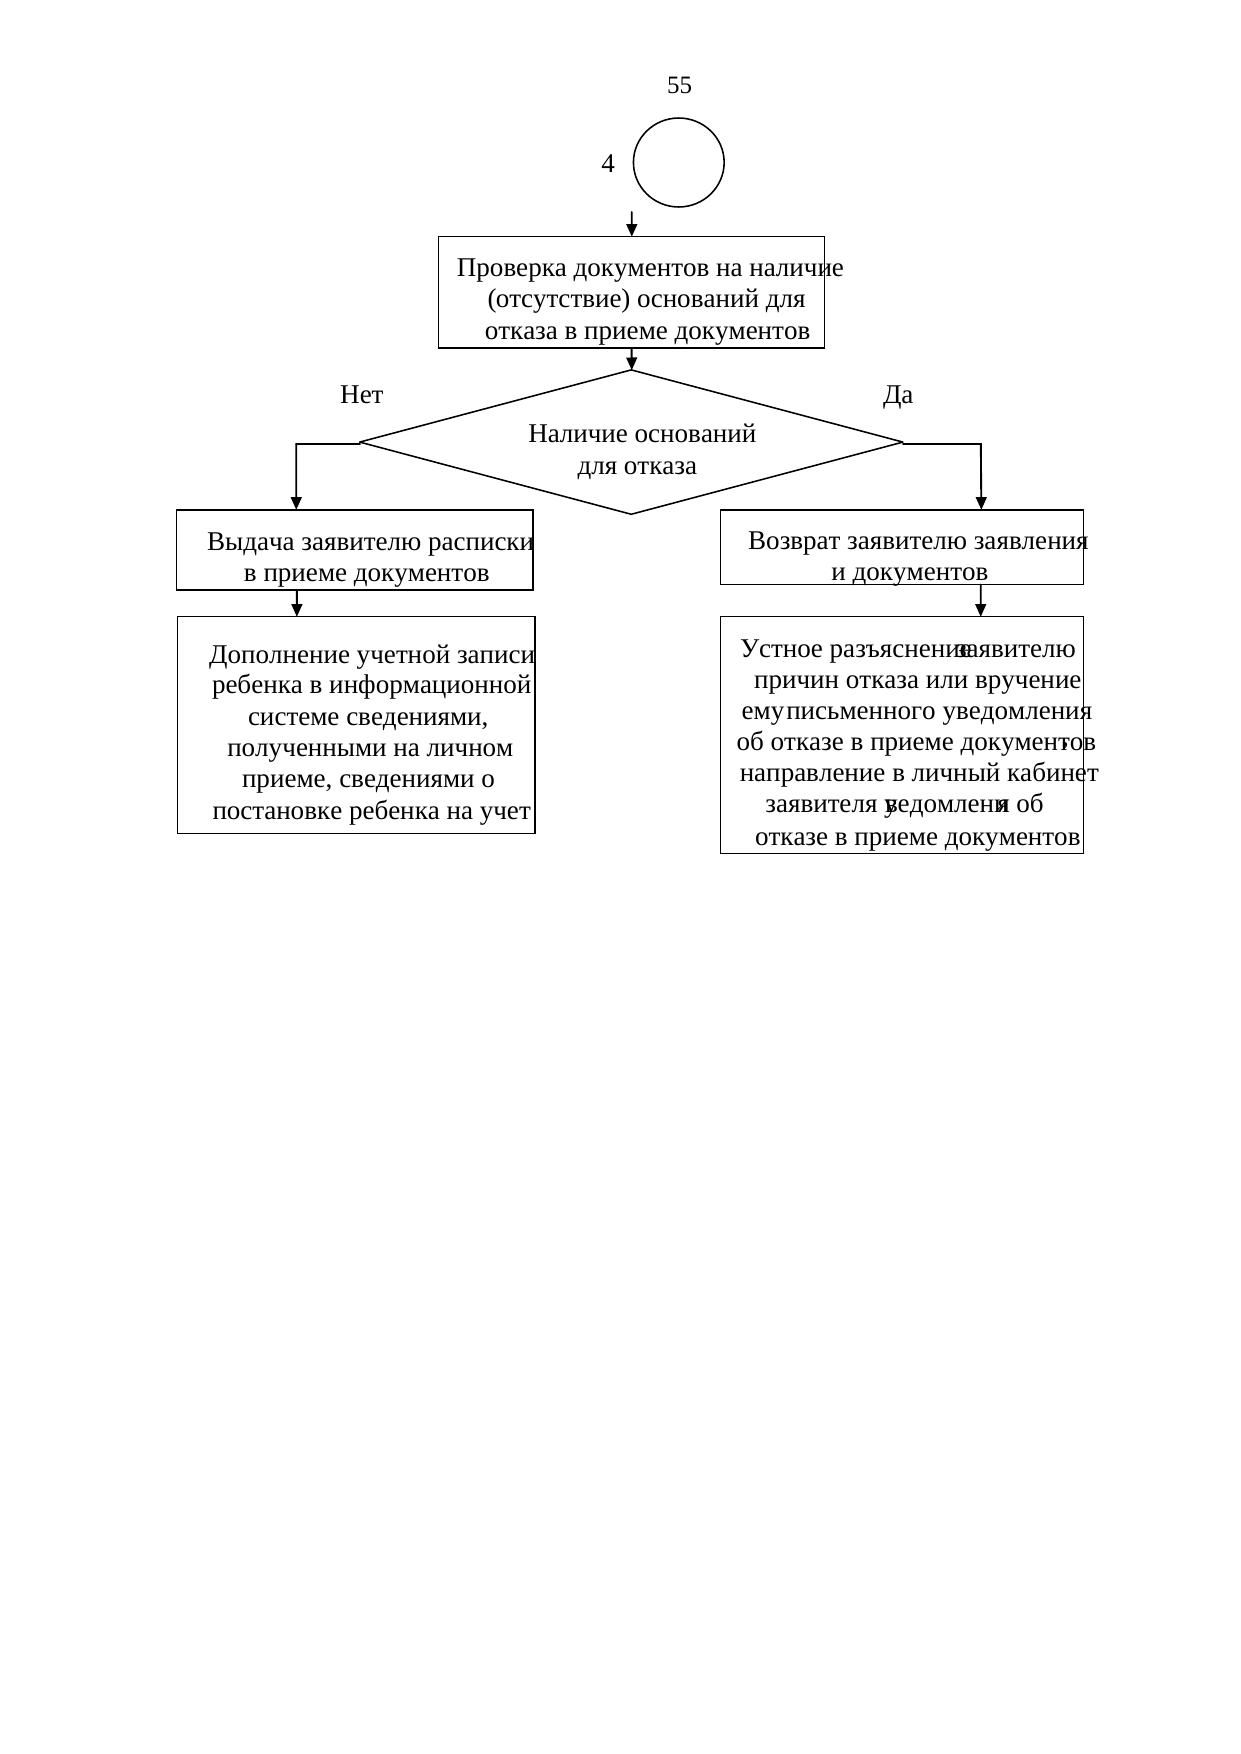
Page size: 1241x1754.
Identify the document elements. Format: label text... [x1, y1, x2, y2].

text 4 [177, 147, 686, 178]
